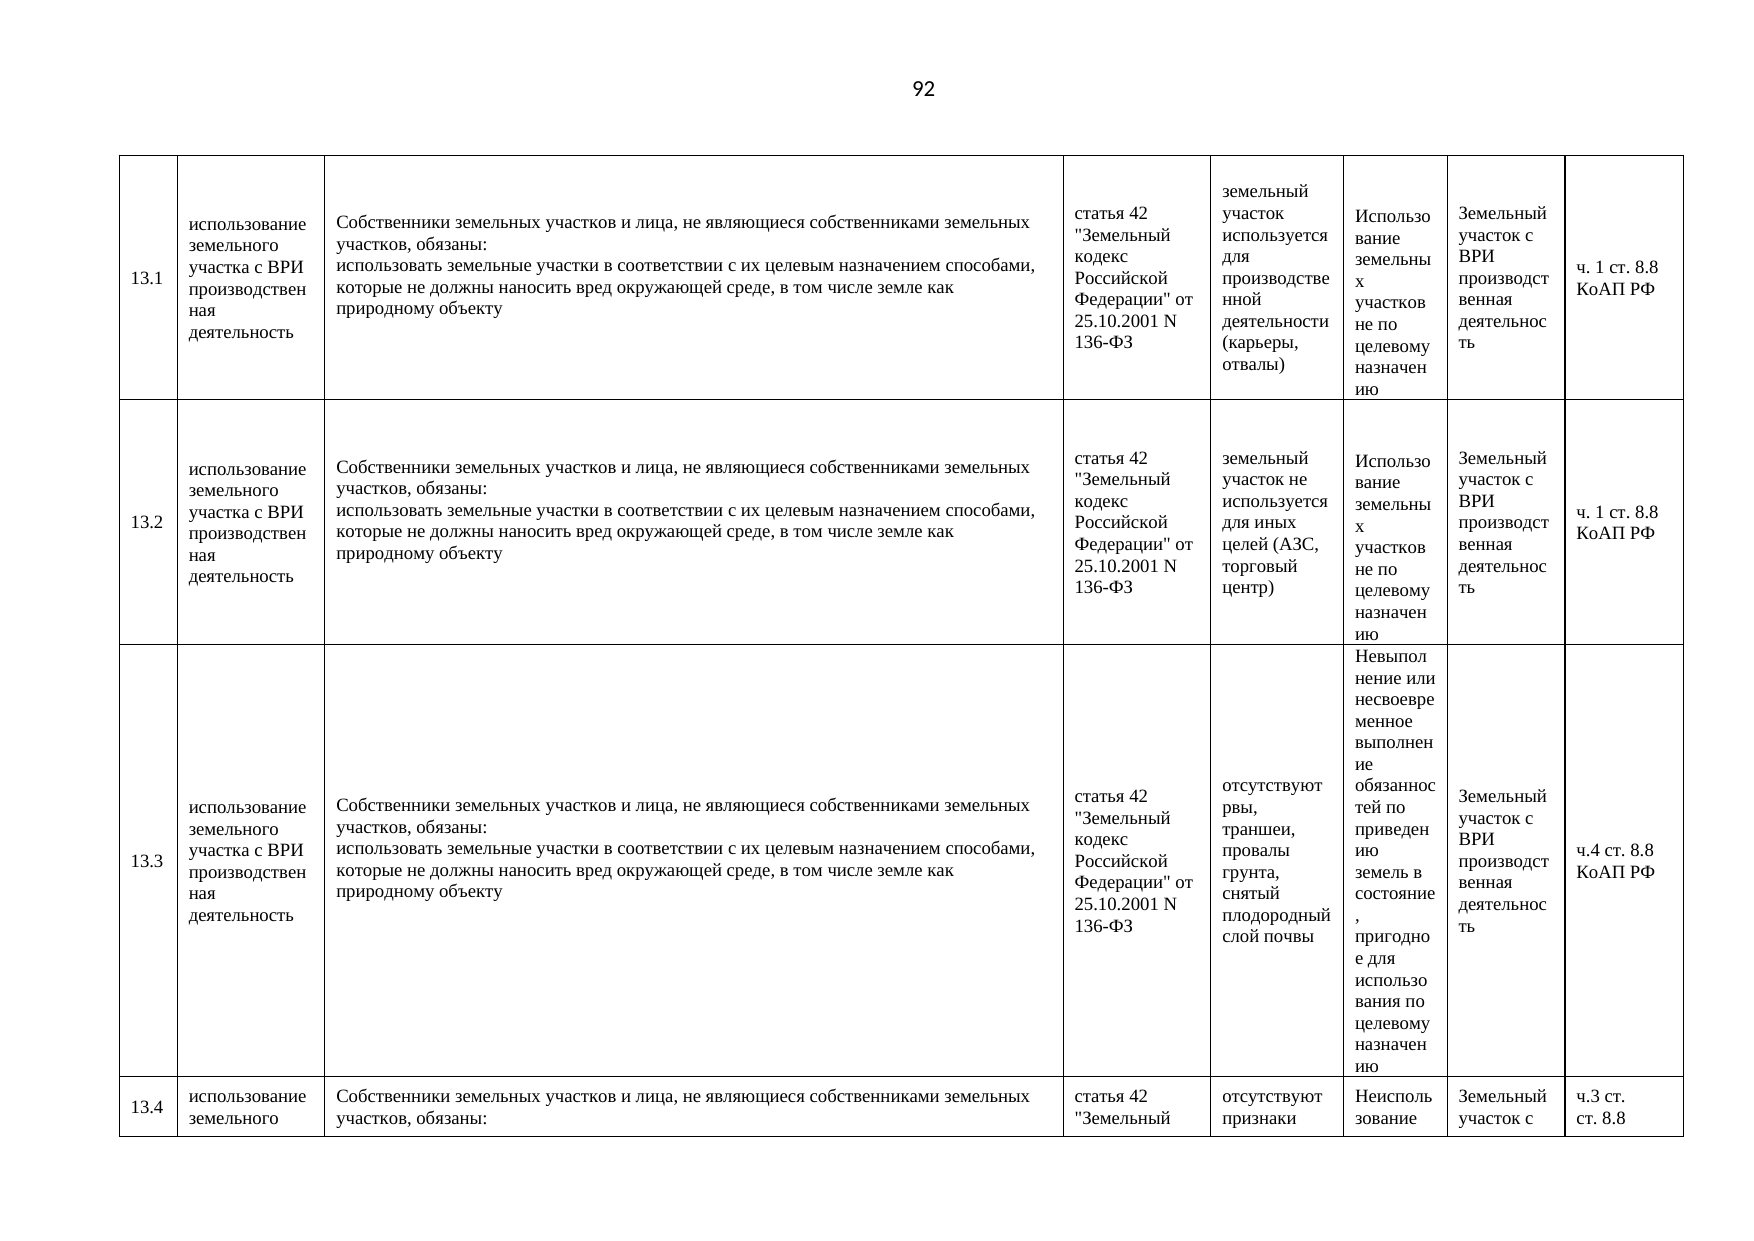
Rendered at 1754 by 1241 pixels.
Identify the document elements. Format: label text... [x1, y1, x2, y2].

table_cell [1344, 156, 1447, 399]
table_cell статья 42 "Земельный кодекс Российской Федерации" от 25.10.2001 N 136-ФЗ [1064, 400, 1210, 644]
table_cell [1344, 1077, 1447, 1136]
table_cell Земельный участок с ВРИ производственная деятельность [1448, 400, 1564, 644]
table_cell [1064, 156, 1210, 399]
table_cell использование земельного участка с ВРИ производственная деятельность [178, 645, 324, 1076]
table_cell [325, 1077, 1063, 1136]
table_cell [1448, 1077, 1564, 1136]
table_cell земельный участок не используется для иных целей (АЗС, торговый центр) [1211, 400, 1343, 644]
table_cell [1566, 156, 1683, 399]
table_cell использование земельного участка с ВРИ производственная деятельность [178, 400, 324, 644]
table_cell статья 42 "Земельный кодекс Российской Федерации" от 25.10.2001 N 136-ФЗ [1064, 645, 1210, 1076]
table_cell 13.3 [120, 645, 177, 1076]
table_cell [325, 156, 1063, 399]
table_cell 13.2 [120, 400, 177, 644]
table_cell земельный участок используется для производственной деятельности (карьеры, отвалы) [1211, 156, 1343, 399]
table_cell 13.1 [120, 156, 177, 399]
table_cell 13.4 [120, 1077, 177, 1136]
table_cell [1064, 1077, 1210, 1136]
table_cell Земельный участок с ВРИ производственная деятельность [1448, 156, 1564, 399]
table_cell Земельный участок с ВРИ производственная деятельность [1448, 645, 1564, 1076]
table_cell Невыполнение или несвоевременное выполнение обязанностей по приведению земель в состояние, пригодное для использования по целевому назначению [1344, 645, 1447, 1076]
table_cell отсутствуют рвы, траншеи, провалы грунта, снятый плодородный слой почвы [1211, 645, 1343, 1076]
table_cell Использование земельных участков не по целевому назначению [1344, 400, 1447, 644]
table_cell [1566, 1077, 1683, 1136]
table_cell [178, 1077, 324, 1136]
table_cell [1211, 1077, 1343, 1136]
table_cell ч.4 ст. 8.8 КоАП РФ [1566, 645, 1683, 1076]
table_cell использование земельного участка с ВРИ производственная деятельность [178, 156, 324, 399]
table_cell ч. 1 ст. 8.8 КоАП РФ [1566, 400, 1683, 644]
